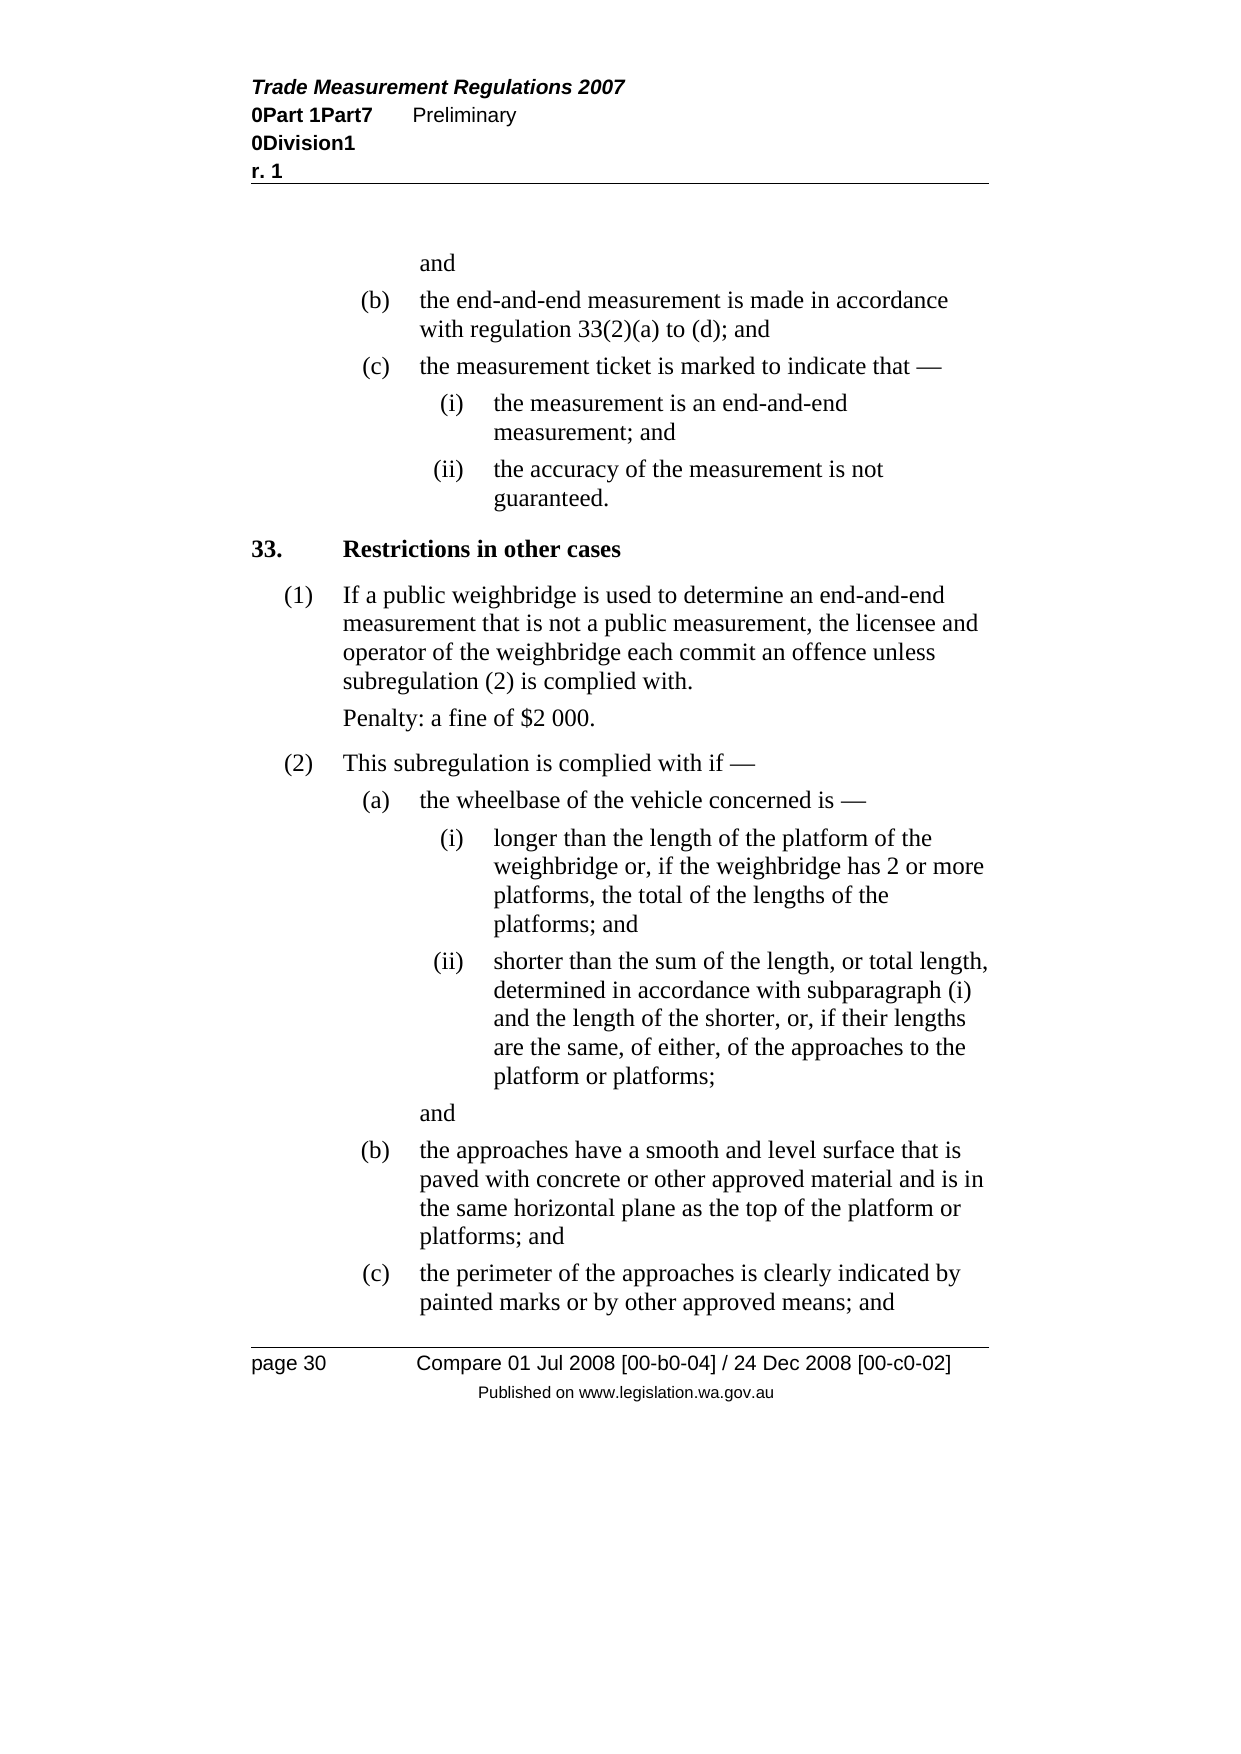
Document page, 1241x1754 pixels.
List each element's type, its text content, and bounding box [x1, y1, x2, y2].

text (b) the approaches have a smooth and level surface that is paved with concrete or other approved material and is in the same horizontal plane as the top of the platform or platforms; and [251, 1135, 989, 1250]
text (ii) the accuracy of the measurement is not guaranteed. [251, 454, 989, 511]
text and [251, 248, 989, 277]
text (i) longer than the length of the platform of the weighbridge or, if the weighbridge has 2 or more platforms, the total of the lengths of the platforms; and [251, 823, 989, 938]
text (i) the measurement is an end-and-end measurement; and [251, 388, 989, 446]
text (c) the measurement ticket is marked to indicate that — [251, 351, 989, 380]
text (c) the perimeter of the approaches is clearly indicated by painted marks or by other approved means; and [251, 1258, 989, 1316]
text and [251, 1098, 989, 1127]
text Penalty: a fine of $2 000. [251, 703, 989, 732]
text (b) the end-and-end measurement is made in accordance with regulation 33(2)(a) to (d); and [251, 285, 989, 343]
subtitle 33. Restrictions in other cases [251, 534, 989, 563]
text (2) This subregulation is complied with if — [251, 748, 989, 777]
text (a) the wheelbase of the vehicle concerned is — [251, 786, 989, 814]
text (1) If a public weighbridge is used to determine an end-and-end measurement that is not a public measurement, the licensee and operator of the weighbridge each commit an offence unless subregulation (2) is complied with. [251, 580, 989, 695]
text (ii) shorter than the sum of the length, or total length, determined in accordance with subparagraph (i) and the length of the shorter, or, if their lengths are the same, of either, of the approaches to the platform or platforms; [251, 946, 989, 1090]
